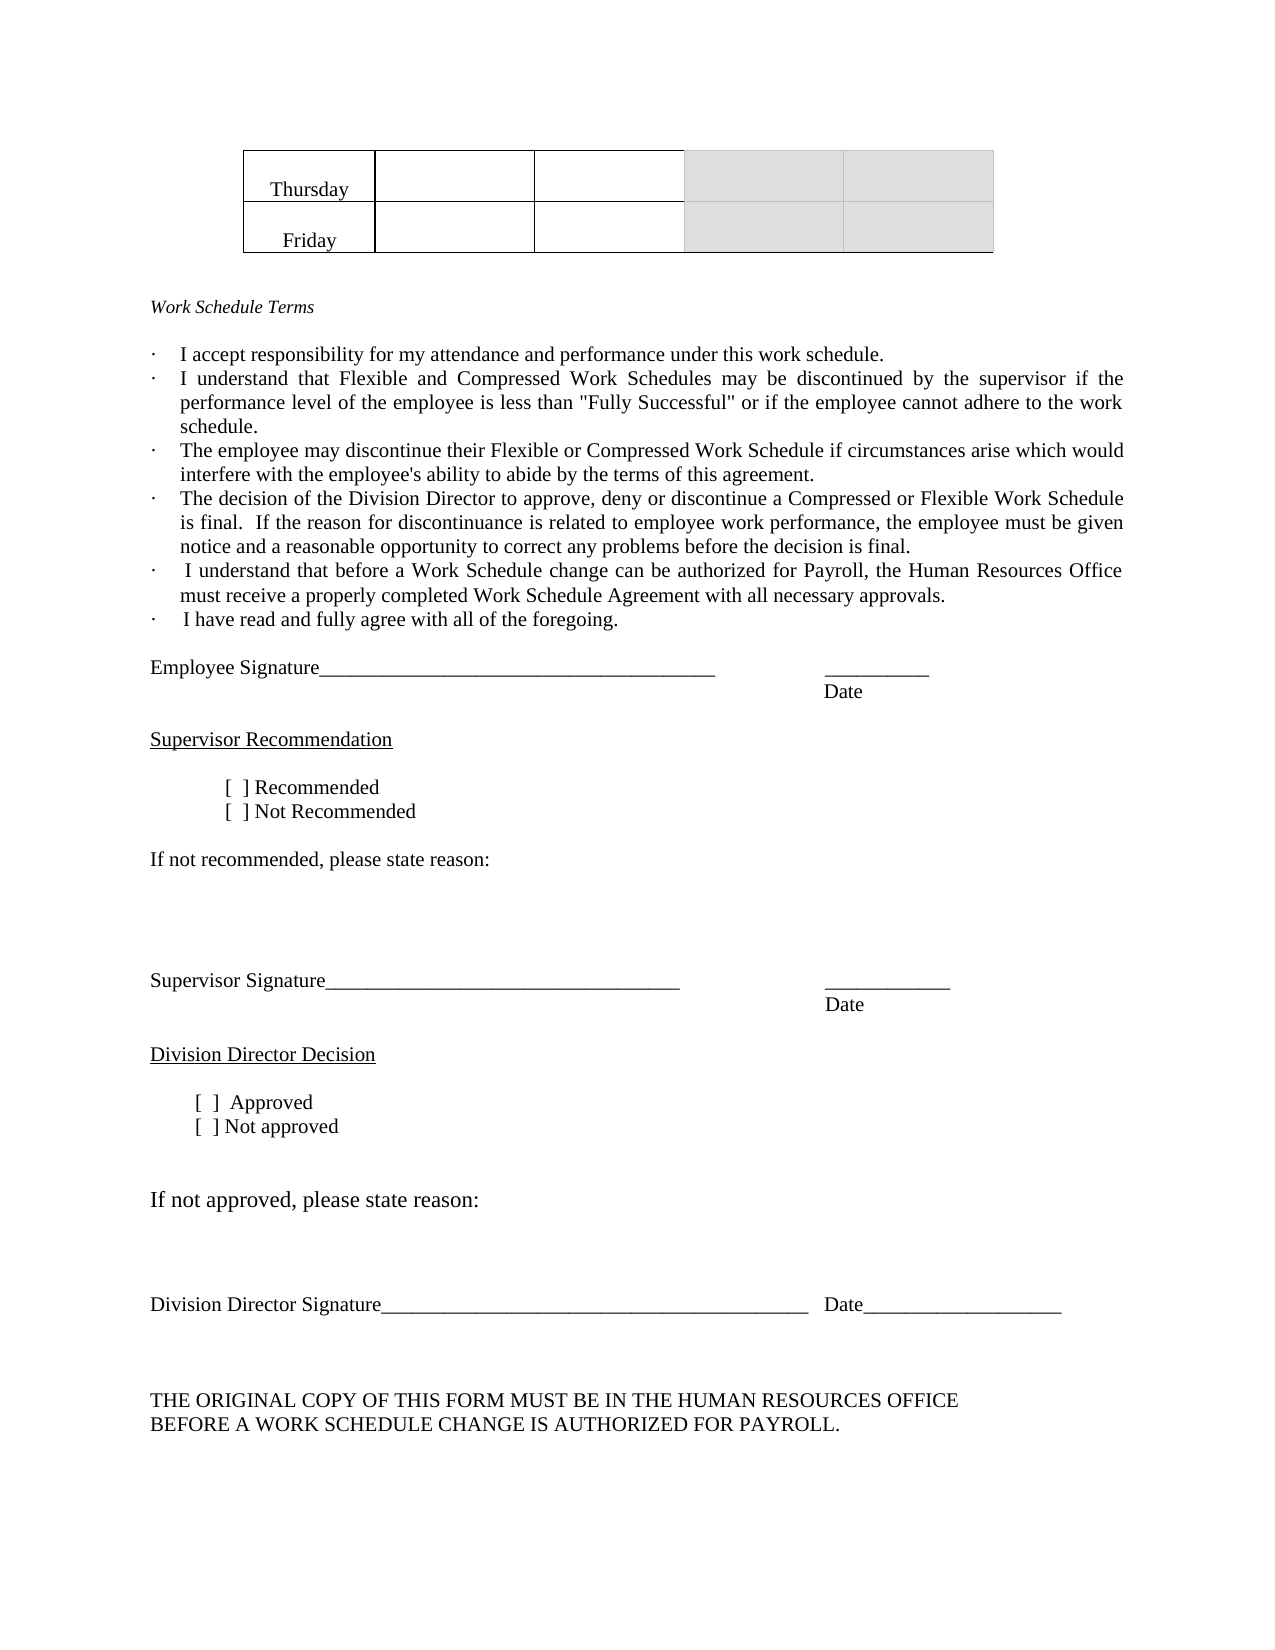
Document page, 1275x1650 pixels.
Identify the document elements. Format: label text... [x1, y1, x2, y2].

text · The employee may discontinue their Flexible or Compressed Work Schedule if circumstances arise which would interfere with the employee's ability to abide by the terms of this agreement. [150, 438, 1125, 486]
table_cell [844, 202, 993, 252]
text Employee Signature______________________________________ __________ [150, 655, 1125, 679]
text BEFORE A WORK SCHEDULE CHANGE IS AUTHORIZED FOR PAYROLL. [150, 1412, 1125, 1436]
text [ ] Not approved [150, 1114, 1125, 1138]
text THE ORIGINAL COPY OF THIS FORM MUST BE IN THE HUMAN RESOURCES OFFICE [150, 1388, 1125, 1412]
text [ ] Recommended [150, 775, 1125, 799]
table_cell [535, 202, 684, 252]
text · I have read and fully agree with all of the foregoing. [150, 607, 1125, 631]
table_cell [535, 151, 684, 201]
table_cell [376, 202, 534, 252]
table_cell Thursday [244, 151, 374, 201]
table_cell [376, 151, 534, 201]
text If not approved, please state reason: [150, 1186, 1125, 1213]
text Division Director Decision [150, 1042, 1125, 1066]
text · I understand that Flexible and Compressed Work Schedules may be discontinued by the supervisor if the performance level of the employee is less than "Fully Successful" or if the employee cannot adhere to the work schedule. [150, 366, 1125, 438]
table_cell [685, 151, 843, 201]
text If not recommended, please state reason: [150, 847, 1125, 871]
table_cell [685, 202, 843, 252]
text · I accept responsibility for my attendance and performance under this work schedule. [150, 342, 1125, 366]
text Date [150, 679, 1125, 703]
text Supervisor Signature__________________________________ ____________ [150, 967, 1125, 992]
table_cell [844, 151, 993, 201]
text Division Director Signature_________________________________________ Date___________________ [150, 1292, 1125, 1316]
table_cell Friday [244, 202, 374, 252]
text Date [150, 992, 1125, 1016]
text Supervisor Recommendation [150, 727, 1125, 751]
text · The decision of the Division Director to approve, deny or discontinue a Compressed or Flexible Work Schedule is final. If the reason for discontinuance is related to employee work performance, the employee must be given notice and a reasonable opportunity to correct any problems before the decision is final. [150, 486, 1125, 558]
text Work Schedule Terms [150, 296, 1125, 318]
text [ ] Approved [150, 1090, 1125, 1114]
text [ ] Not Recommended [150, 799, 1125, 823]
text · I understand that before a Work Schedule change can be authorized for Payroll, the Human Resources Office must receive a properly completed Work Schedule Agreement with all necessary approvals. [150, 558, 1125, 607]
